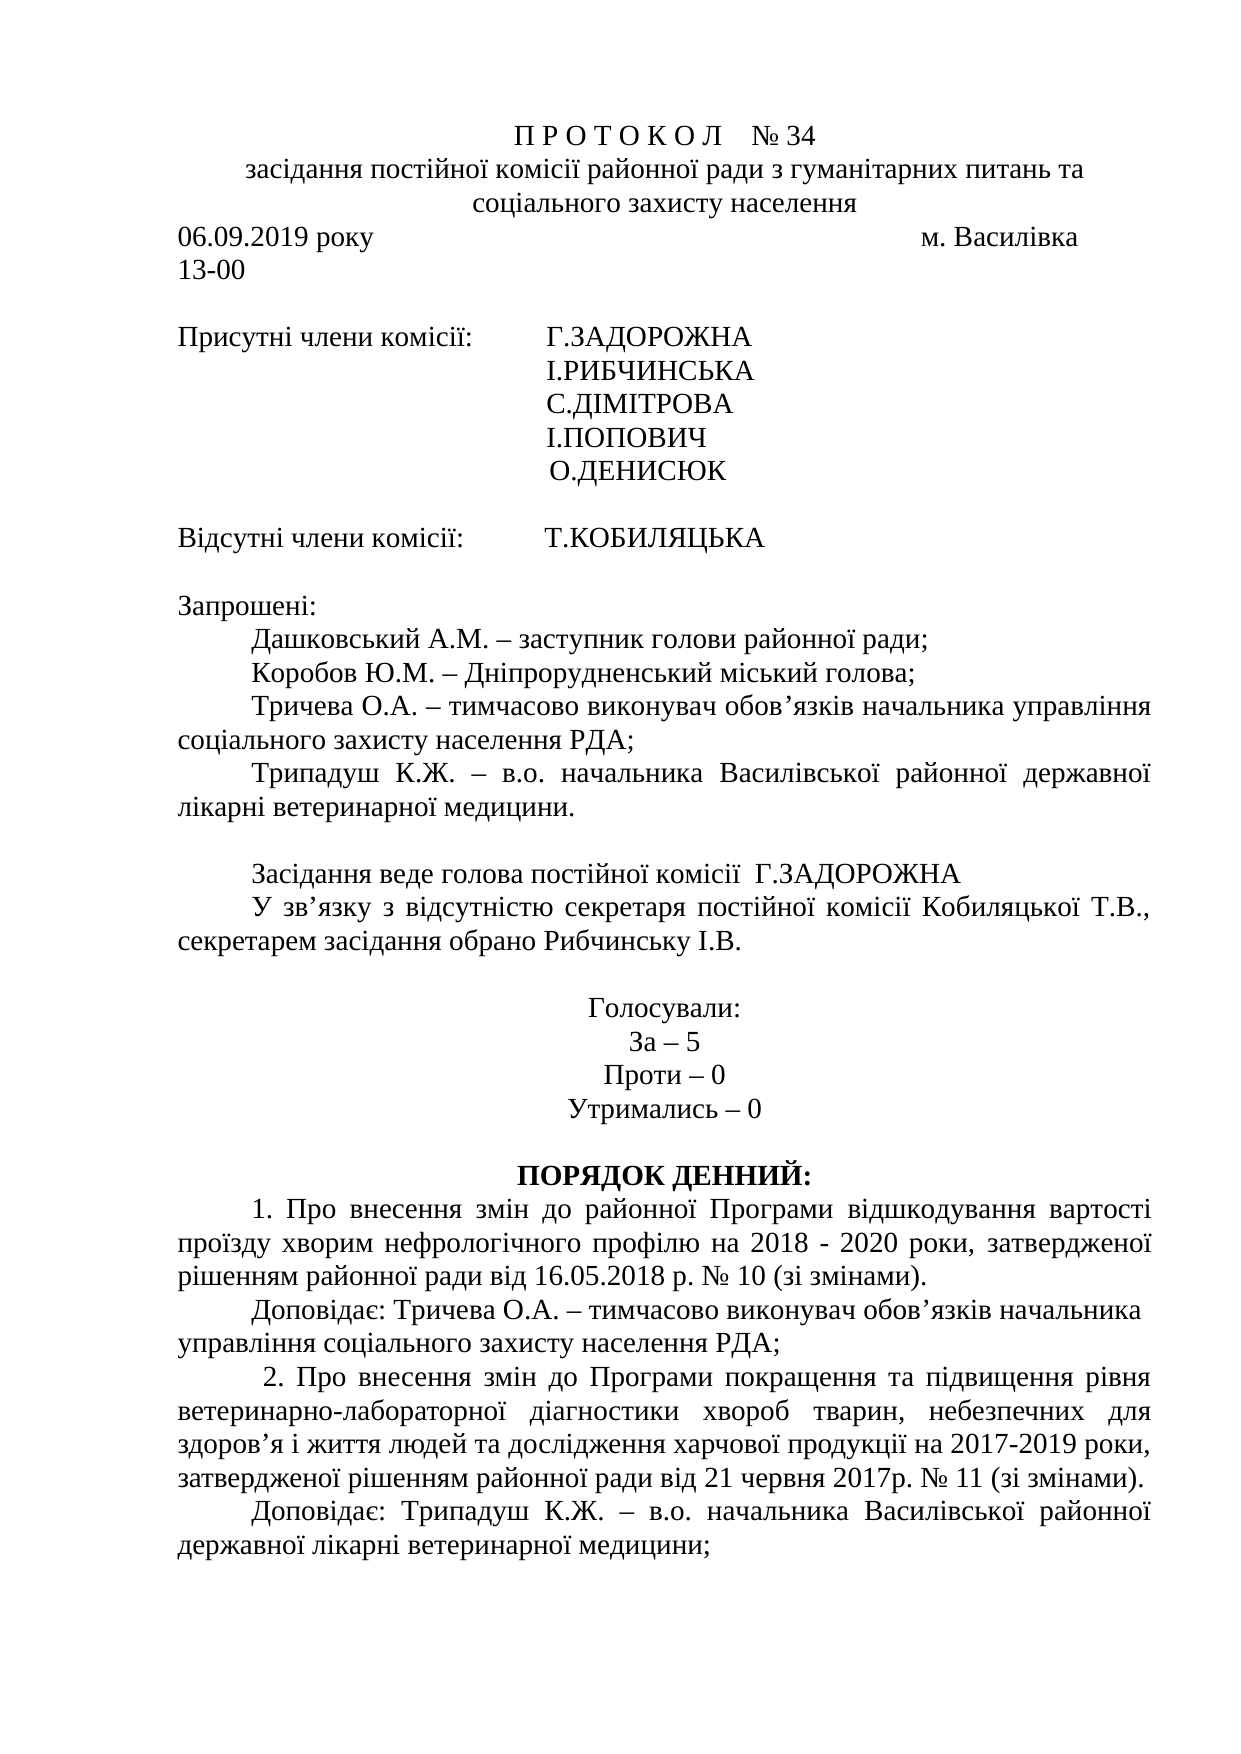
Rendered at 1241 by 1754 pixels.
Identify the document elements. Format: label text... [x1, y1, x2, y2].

text Доповідає: Тричева О.А. – тимчасово виконувач обов’язків начальника управління соціального захисту населення РДА; [177, 1292, 1152, 1359]
text П Р О Т О К О Л № 34 [177, 118, 1152, 152]
text 06.09.2019 року м. Василівка [177, 219, 1152, 252]
text Проти – 0 [177, 1057, 1152, 1091]
text Дашковський А.М. – заступник голови районної ради; [177, 621, 1152, 655]
text О.ДЕНИСЮК [177, 453, 1152, 487]
text За – 5 [177, 1024, 1152, 1057]
text Засідання веде голова постійної комісії Г.ЗАДОРОЖНА [177, 856, 1152, 889]
text Тричева О.А. – тимчасово виконувач обов’язків начальника управління соціального захисту населення РДА; [177, 688, 1152, 755]
text Доповідає: Трипадуш К.Ж. – в.о. начальника Василівської районної державної лікарні ветеринарної медицини; [177, 1493, 1152, 1560]
text ПОРЯДОК ДЕННИЙ: [177, 1158, 1152, 1191]
text Утримались – 0 [177, 1091, 1152, 1124]
text Відсутні члени комісії: Т.КОБИЛЯЦЬКА [177, 521, 1152, 554]
text І.РИБЧИНСЬКА [177, 353, 1152, 386]
text засідання постійної комісії районної ради з гуманітарних питань та соціального захисту населення [177, 152, 1152, 219]
text І.ПОПОВИЧ [177, 420, 1152, 453]
text С.ДІМІТРОВА [472, 386, 1152, 420]
text Запрошені: [177, 588, 1152, 621]
text Коробов Ю.М. – Дніпрорудненський міський голова; [177, 655, 1152, 688]
text 13-00 [177, 252, 1152, 286]
text У зв’язку з відсутністю секретаря постійної комісії Кобиляцької Т.В., секретарем засідання обрано Рибчинську І.В. [177, 889, 1152, 957]
text Голосували: [177, 990, 1152, 1024]
text Присутні члени комісії: Г.ЗАДОРОЖНА [177, 319, 1152, 353]
subtitle 2. Про внесення змін до Програми покращення та підвищення рівня ветеринарно-лабораторної діагностики хвороб тварин, небезпечних для здоров’я і життя людей та дослідження харчової продукції на 2017-2019 роки, затвердженої рішенням районної ради від 21 червня 2017р. № 11 (зі змінами). [177, 1359, 1152, 1493]
text Трипадуш К.Ж. – в.о. начальника Василівської районної державної лікарні ветеринарної медицини. [177, 755, 1152, 822]
